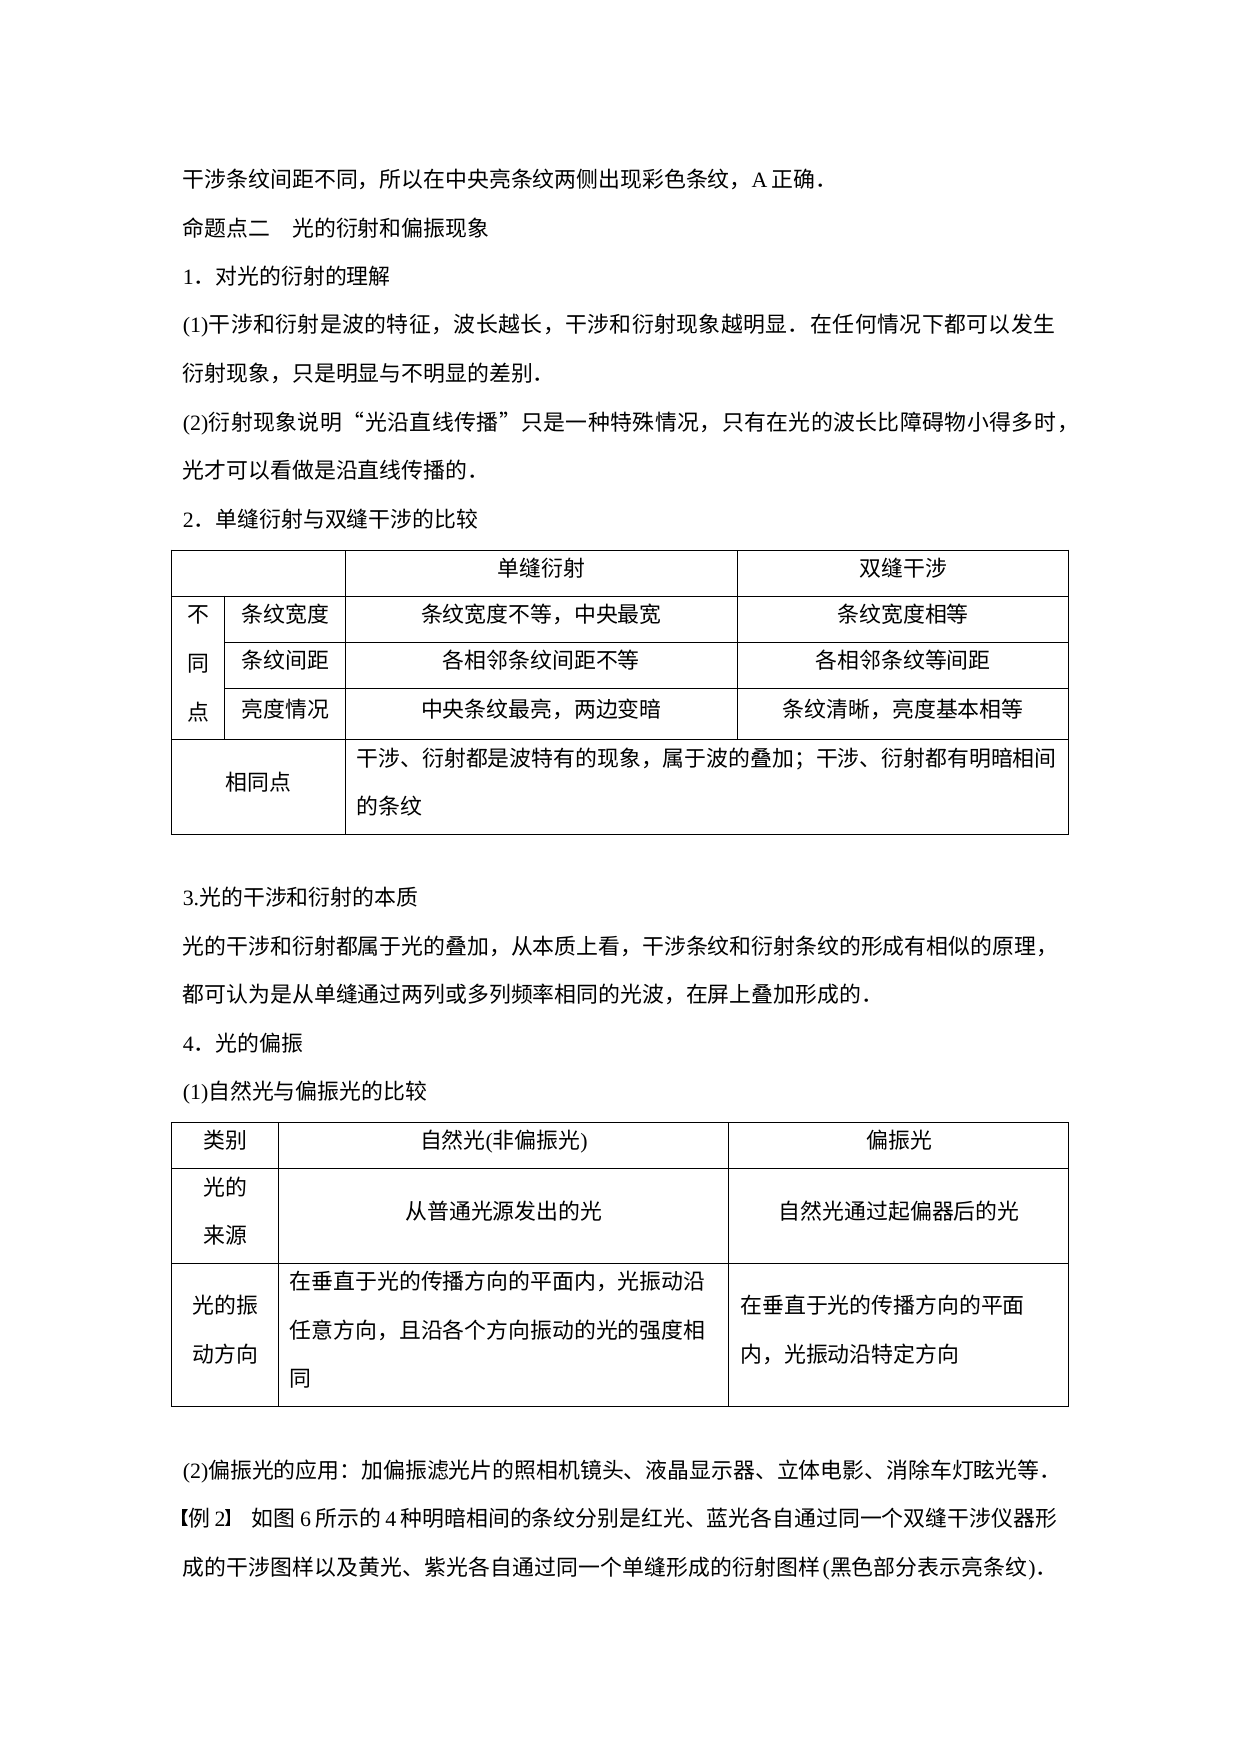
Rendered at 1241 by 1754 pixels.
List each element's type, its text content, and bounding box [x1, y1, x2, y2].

table_header 偏振光 [729, 1123, 1068, 1168]
table_cell 条纹宽度相等 [738, 597, 1068, 642]
text 命题点二 光的衍射和偏振现象 [183, 210, 1058, 243]
table_cell 条纹间距 [225, 643, 345, 688]
table_cell 条纹宽度不等，中央最宽 [346, 597, 737, 642]
text 光的干涉和衍射都属于光的叠加，从本质上看，干涉条纹和衍射条纹的形成有相似的原理，都可认为是从单缝通过两列或多列频率相同的光波，在屏上叠加形成的． [183, 928, 1058, 1009]
table_cell 不同点 [172, 597, 224, 739]
text 2．单缝衍射与双缝干涉的比较 [183, 501, 1058, 534]
table_header 类别 [172, 1123, 278, 1168]
table_header 自然光(非偏振光) [279, 1123, 728, 1168]
text 4．光的偏振 [183, 1025, 1058, 1058]
text (2)衍射现象说明“光沿直线传播”只是一种特殊情况，只有在光的波长比障碍物小得多时，光才可以看做是沿直线传播的． [183, 404, 1058, 485]
table_cell 各相邻条纹间距不等 [346, 643, 737, 688]
table_header [172, 551, 345, 596]
table_cell 自然光通过起偏器后的光 [729, 1169, 1068, 1262]
table_header 双缝干涉 [738, 551, 1068, 596]
picture [182, 1509, 188, 1526]
table_cell 光的振动方向 [172, 1264, 278, 1406]
text 1．对光的衍射的理解 [183, 259, 1058, 291]
text (1)干涉和衍射是波的特征，波长越长，干涉和衍射现象越明显．在任何情况下都可以发生衍射现象，只是明显与不明显的差别． [183, 307, 1058, 388]
text (1)自然光与偏振光的比较 [183, 1074, 1058, 1106]
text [183, 1501, 1058, 1582]
table_cell 条纹清晰，亮度基本相等 [738, 689, 1068, 739]
table_cell 从普通光源发出的光 [279, 1169, 728, 1262]
table_cell 干涉、衍射都是波特有的现象，属于波的叠加；干涉、衍射都有明暗相间的条纹 [346, 740, 1068, 834]
table_cell 中央条纹最亮，两边变暗 [346, 689, 737, 739]
picture [225, 1509, 230, 1526]
table_cell 光的 来源 [172, 1169, 278, 1262]
table_cell 相同点 [172, 740, 345, 834]
table_cell 各相邻条纹等间距 [738, 643, 1068, 688]
table_cell 在垂直于光的传播方向的平面内，光振动沿特定方向 [729, 1264, 1068, 1406]
text (2)偏振光的应用：加偏振滤光片的照相机镜头、液晶显示器、立体电影、消除车灯眩光等． [183, 1452, 1058, 1485]
table_cell 亮度情况 [225, 689, 345, 739]
table_header 单缝衍射 [346, 551, 737, 596]
table_cell 在垂直于光的传播方向的平面内，光振动沿任意方向，且沿各个方向振动的光的强度相同 [279, 1264, 728, 1406]
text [183, 162, 1058, 194]
text 3.光的干涉和衍射的本质 [183, 880, 1058, 912]
table_cell 条纹宽度 [225, 597, 345, 642]
